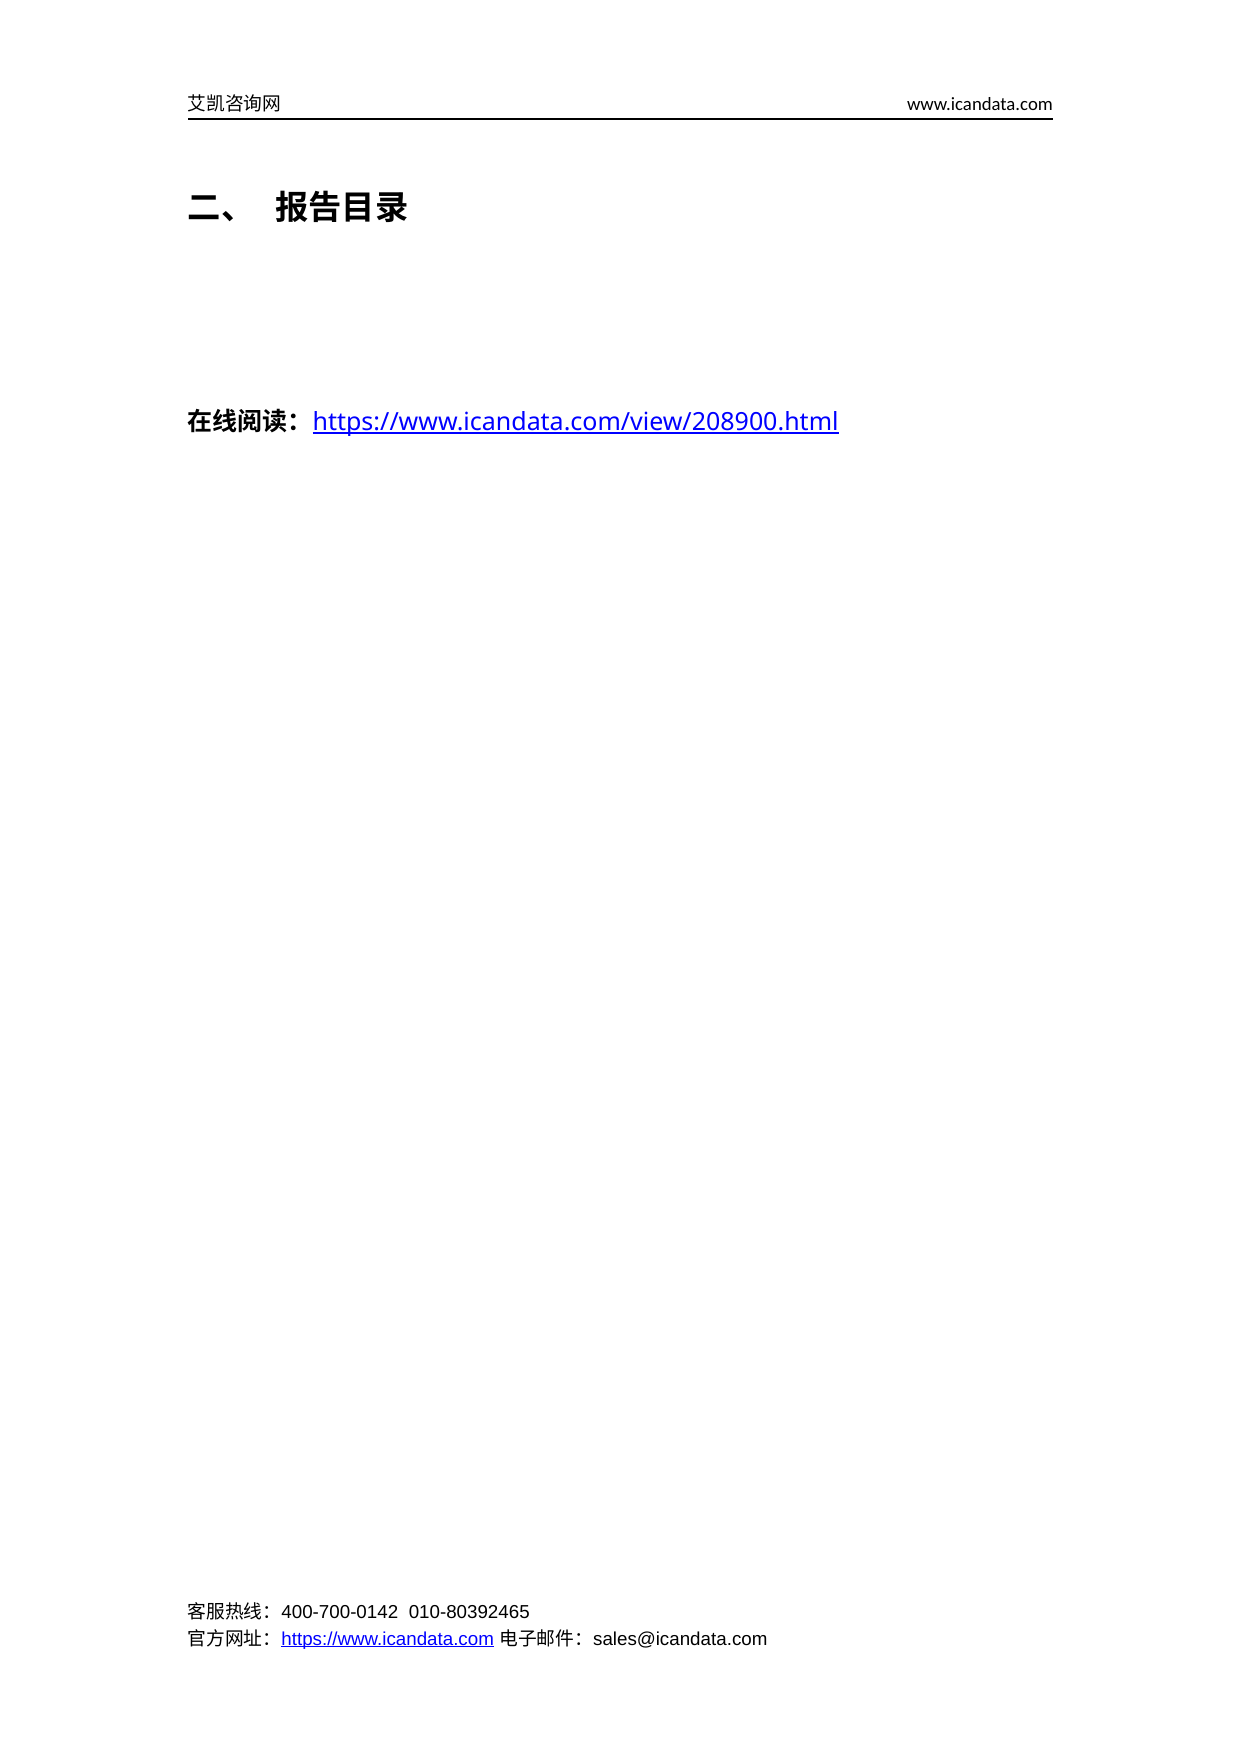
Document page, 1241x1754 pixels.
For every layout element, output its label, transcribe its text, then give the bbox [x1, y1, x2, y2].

subtitle 报告目录 [187, 172, 1053, 237]
text 在线阅读：https://www.icandata.com/view/208900.html [187, 387, 1053, 452]
